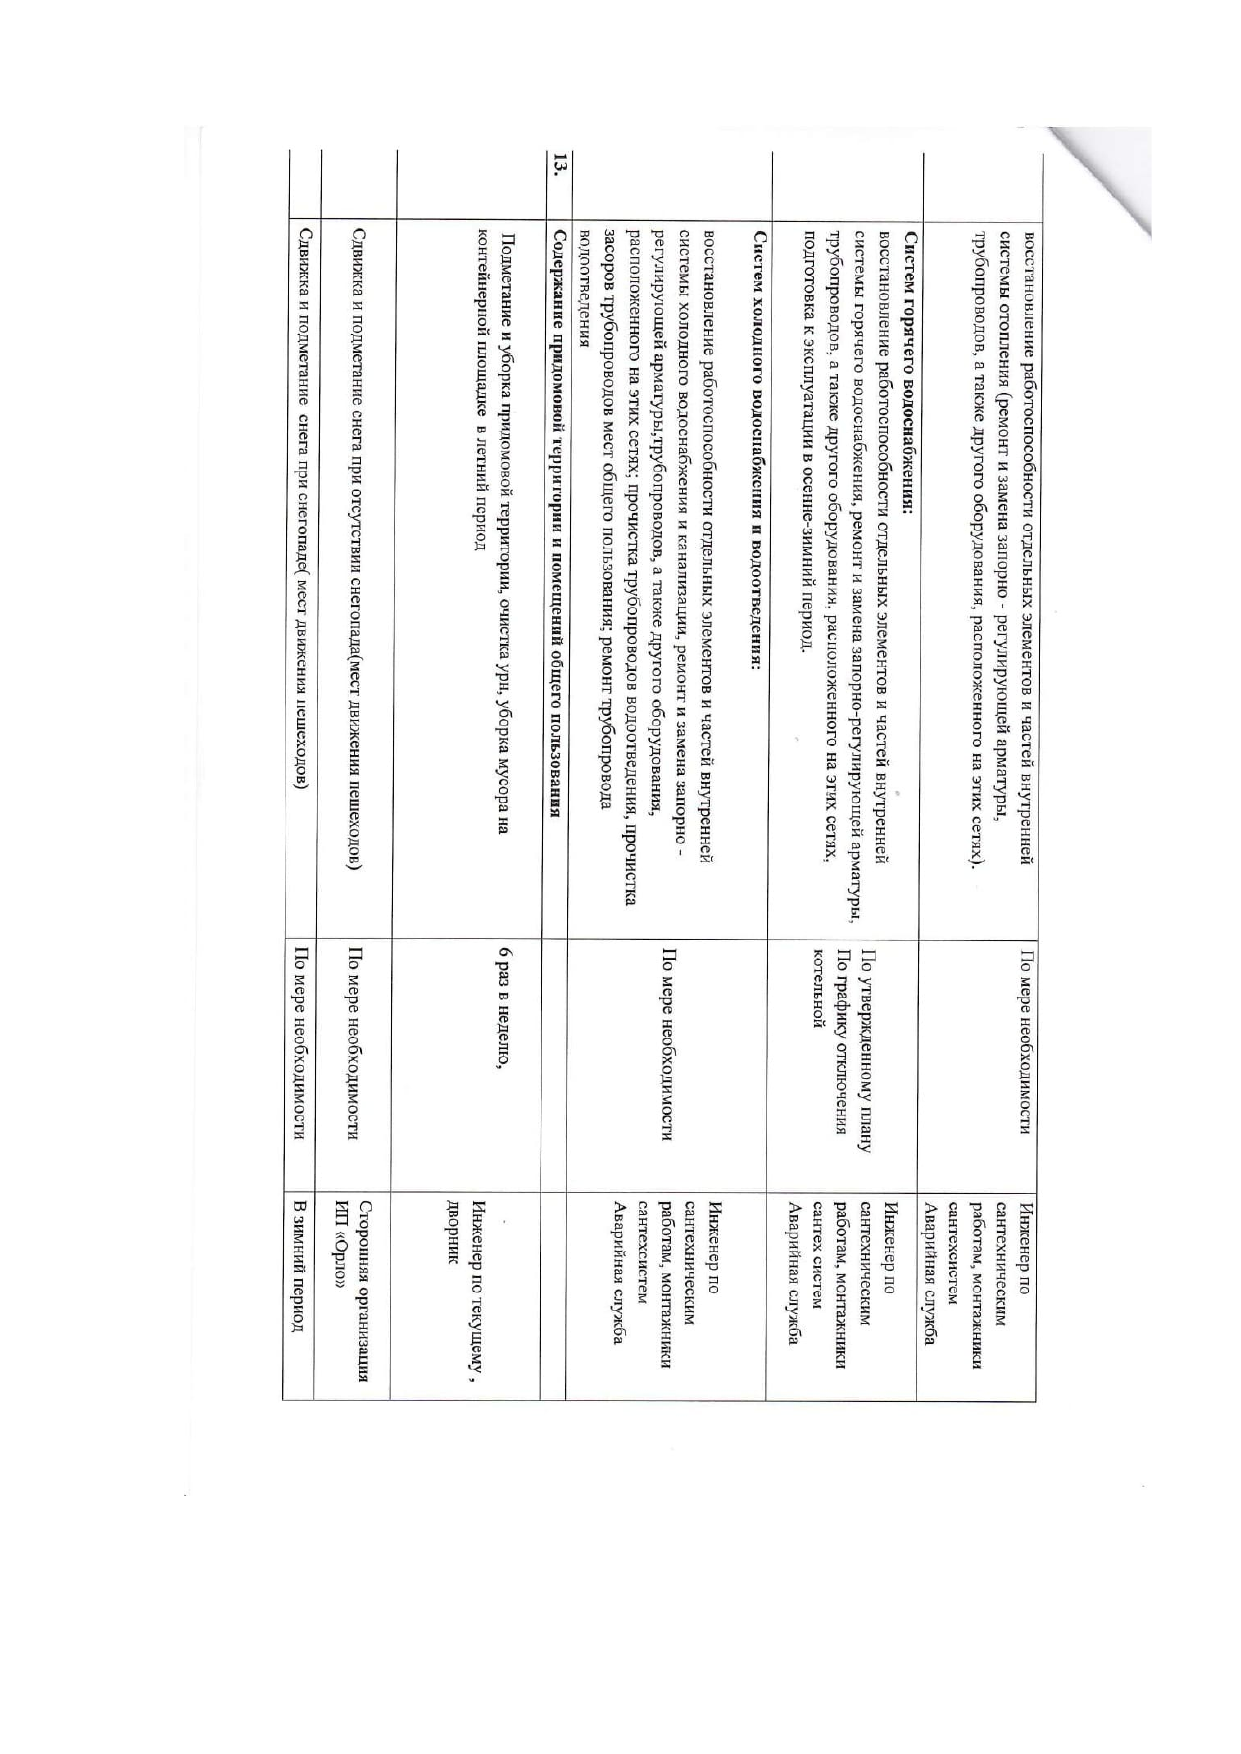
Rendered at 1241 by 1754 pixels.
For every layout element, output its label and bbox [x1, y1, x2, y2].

picture [177, 118, 1152, 1496]
